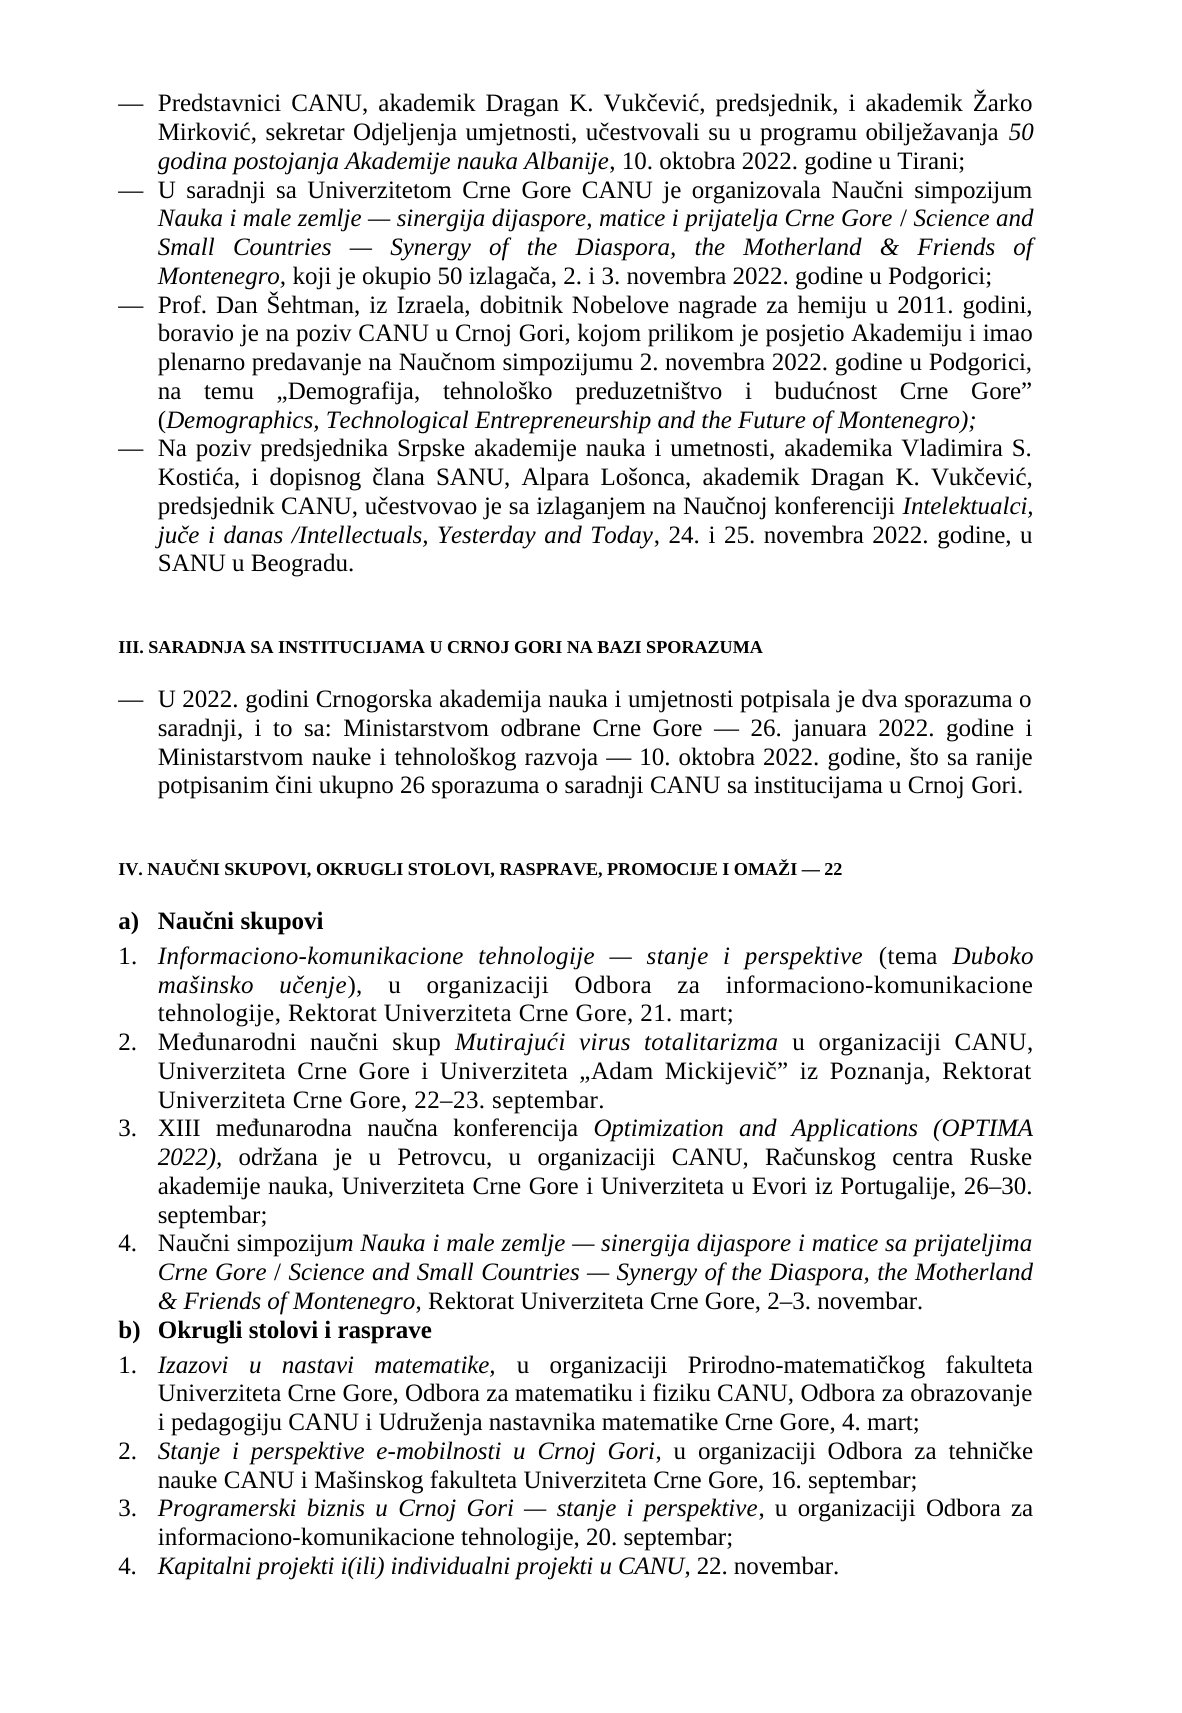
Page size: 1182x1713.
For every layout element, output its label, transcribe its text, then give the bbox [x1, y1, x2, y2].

text 3. Programerski biznis u Crnoj Gori — stanje i perspektive, u organizaciji Odbora za informaciono-komunikacione tehnologije, 20. septembar; [118, 1493, 1033, 1551]
text 1. Izazovi u nastavi matematike, u organizaciji Prirodno-matematičkog fakulteta Univerziteta Crne Gore, Odbora za matematiku i fiziku CANU, Odbora za obrazovanje i pedagogiju CANU i Udruženja nastavnika matematike Crne Gore, 4. mart; [118, 1350, 1033, 1436]
text — U saradnji sa Univerzitetom Crne Gore CANU je organizovala Naučni simpozijum Nauka i male zemlje — sinergija dijaspore, matice i prijatelja Crne Gore / Science and Small Countries — Synergy of the Diaspora, the Motherland & Friends of Montenegro, koji je okupio 50 izlagača, 2. i 3. novembra 2022. godine u Podgorici; [118, 175, 1033, 290]
text — Na poziv predsjednika Srpske akademije nauka i umetnosti, akademika Vladimira S. Kostića, i dopisnog člana SANU, Alpara Lošonca, akademik Dragan K. Vukčević, predsjednik CANU, učestvovao je sa izlaganjem na Naučnoj konferenciji Intelektualci, juče i danas /Intellectuals, Yesterday and Today, 24. i 25. novembra 2022. godine, u SANU u Beogradu. [118, 433, 1033, 577]
text b) Okrugli stolovi i rasprave [118, 1315, 1033, 1344]
text IV. NAUČNI SKUPOVI, OKRUGLI STOLOVI, RASPRAVE, PROMOCIJE I OMAŽI — 22 [118, 858, 1033, 894]
text — U 2022. godini Crnogorska akademija nauka i umjetnosti potpisala je dva sporazuma o saradnji, i to sa: Ministarstvom odbrane Crne Gore — 26. januara 2022. godine i Ministarstvom nauke i tehnološkog razvoja — 10. oktobra 2022. godine, što sa ranije potpisanim čini ukupno 26 sporazuma o saradnji CANU sa institucijama u Crnoj Gori. [118, 684, 1033, 799]
text — Prof. Dan Šehtman, iz Izraela, dobitnik Nobelove nagrade za hemiju u 2011. godini, boravio je na poziv CANU u Crnoj Gori, kojom prilikom je posjetio Akademiju i imao plenarno predavanje na Naučnom simpozijumu 2. novembra 2022. godine u Podgorici, na temu „Demografija, tehnološko preduzetništvo i budućnost Crne Gore” (Demographics, Technological Entrepreneurship and the Future of Montenegro); [118, 290, 1033, 433]
text 2. Stanje i perspektive e-mobilnosti u Crnoj Gori, u organizaciji Odbora za tehničke nauke CANU i Mašinskog fakulteta Univerziteta Crne Gore, 16. septembar; [118, 1436, 1033, 1493]
text 4. Kapitalni projekti i(ili) individualni projekti u CANU, 22. novembar. [118, 1551, 1033, 1580]
text 4. Naučni simpozijum Nauka i male zemlje — sinergija dijaspore i matice sa prijateljima Crne Gore / Science and Small Countries — Synergy of the Diaspora, the Motherland & Friends of Montenegro, Rektorat Univerziteta Crne Gore, 2–3. novembar. [118, 1228, 1033, 1315]
text 2. Međunarodni naučni skup Mutirajući virus totalitarizma u organizaciji CANU, Univerziteta Crne Gore i Univerziteta „Adam Mickijevič” iz Poznanja, Rektorat Univerziteta Crne Gore, 22–23. septembar. [118, 1027, 1033, 1113]
text 3. XIII međunarodna naučna konferencija Optimization and Applications (OPTIMA 2022), održana je u Petrovcu, u organizaciji CANU, Računskog centra Ruske akademije nauka, Univerziteta Crne Gore i Univerziteta u Evori iz Portugalije, 26–30. septembar; [118, 1113, 1033, 1228]
text — Predstavnici CANU, akademik Dragan K. Vukčević, predsjednik, i akademik Žarko Mirković, sekretar Odjeljenja umjetnosti, učestvovali su u programu obilježavanja 50 godina postojanja Akademije nauka Albanije, 10. oktobra 2022. godine u Tirani; [118, 88, 1033, 175]
text a) Naučni skupovi [118, 906, 1033, 935]
text III. SARADNJA SA INSTITUCIJAMA U CRNOJ GORI NA BAZI SPORAZUMA [118, 636, 1033, 672]
text 1. Informaciono-komunikacione tehnologije — stanje i perspektive (tema Duboko mašinsko učenje), u organizaciji Odbora za informaciono-komunikacione tehnologije, Rektorat Univerziteta Crne Gore, 21. mart; [118, 941, 1033, 1027]
